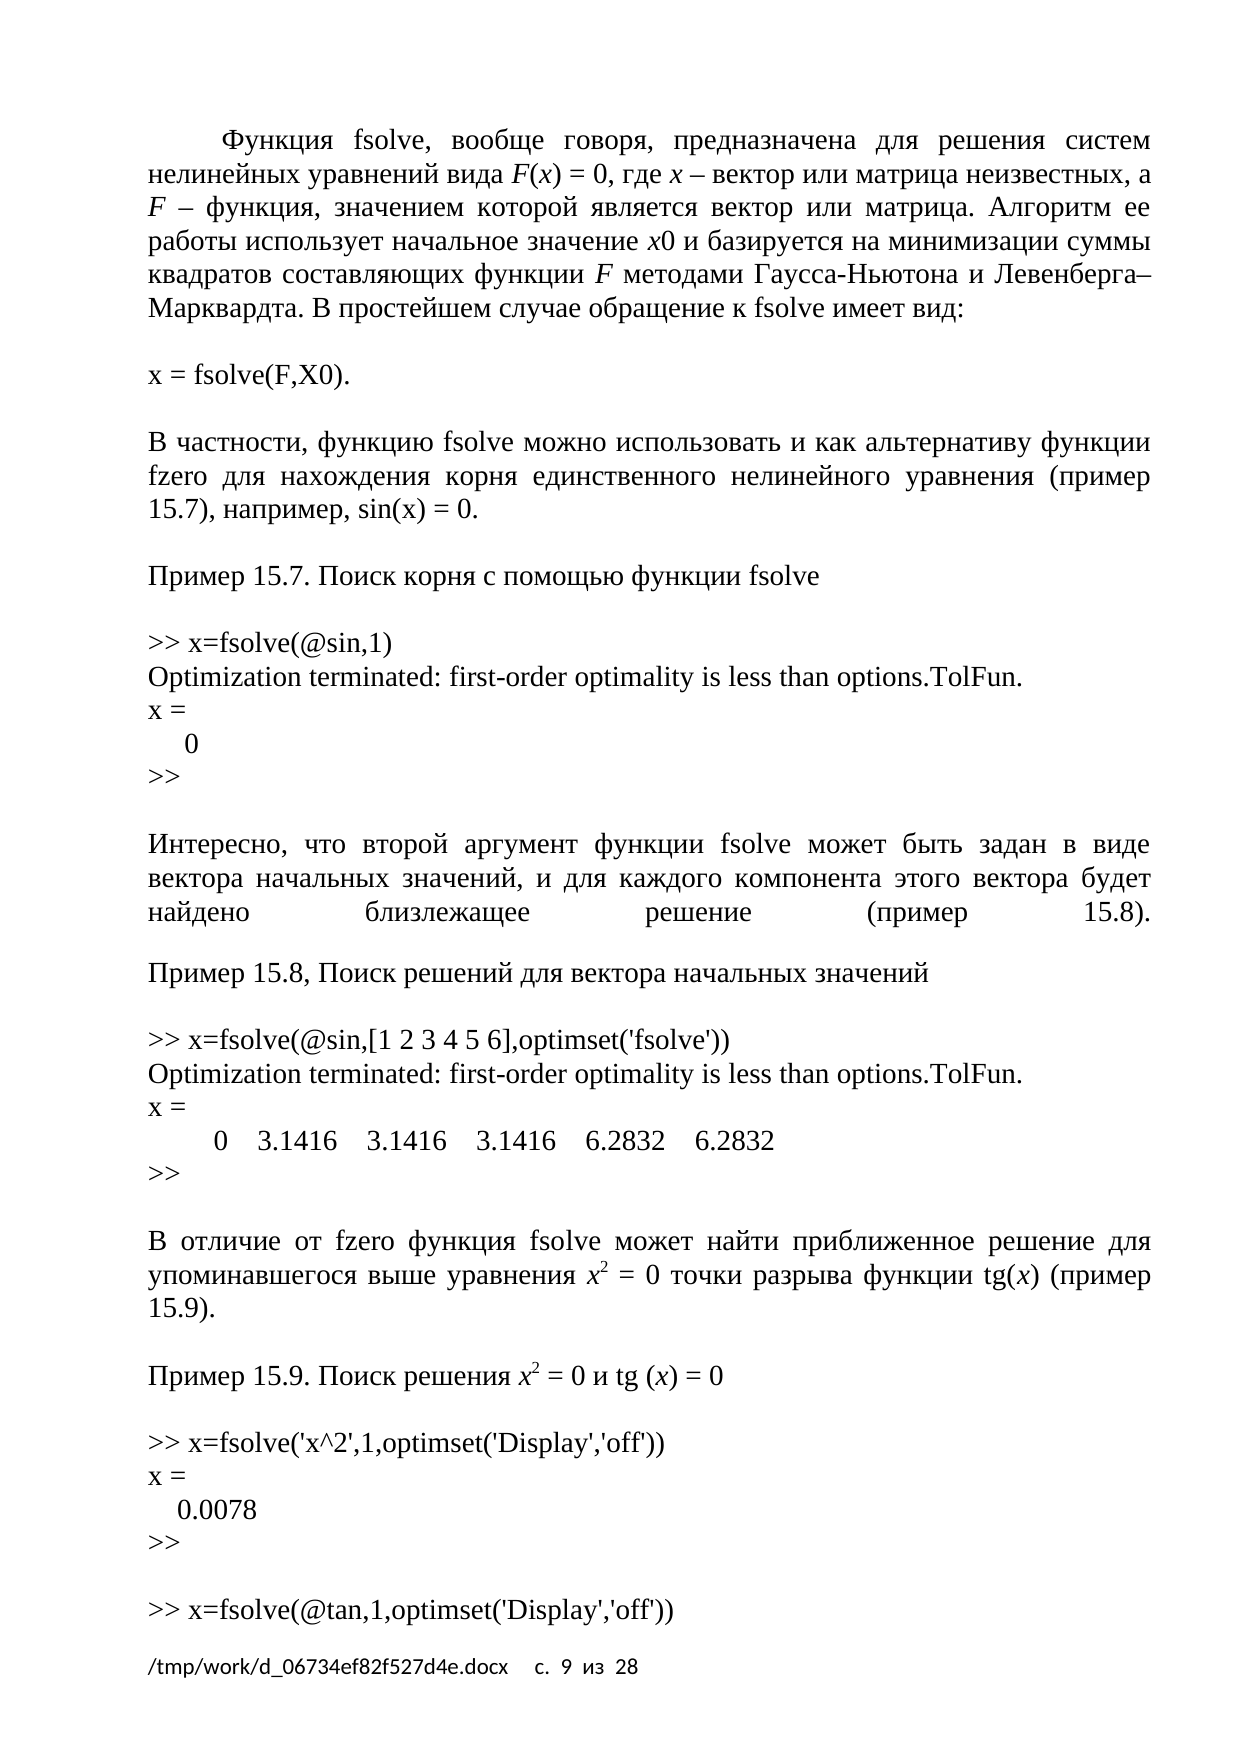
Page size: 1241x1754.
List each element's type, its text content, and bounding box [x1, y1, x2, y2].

text Пример 15.8, Поиск решений для вектора начальных значений [148, 955, 1152, 989]
text >> x=fsolve('x^2',1,optimset('Display','off')) [148, 1425, 1152, 1458]
text 0 3.1416 3.1416 3.1416 6.2832 6.2832 [148, 1123, 1152, 1156]
text x = [148, 1458, 1152, 1492]
text 0.0078 [148, 1492, 1152, 1525]
text Пример 15.9. Поиск решения х2 = 0 и tg (x) = 0 [148, 1358, 1152, 1391]
text >> x=fsolve(@sin,[1 2 3 4 5 6],optimset('fsolve')) [148, 1022, 1152, 1056]
text x = [148, 1089, 1152, 1123]
text Пример 15.7. Поиск корня с помощью функции fsolve [148, 558, 1152, 592]
text В отличие от fzero функция fsolve может найти приближенное решение для упоминавшегося выше уравнения х2 = 0 точки разрыва функции tg(x) (пример 15.9). [148, 1223, 1152, 1324]
text Функция fsolve, вообще говоря, предназначена для решения систем нелинейных уравнений вида F(x) = 0, где х – вектор или матрица неизвестных, а F – функция, значением которой является вектор или матрица. Алгоритм ее работы использует начальное значение х0 и базируется на минимизации суммы квадратов составляющих функции F методами Гаусса-Ньютона и Левенберга–Марквардта. В простейшем случае обращение к fsolve имеет вид: [148, 122, 1152, 323]
text >> [148, 759, 1152, 793]
text >> x=fsolve(@tan,1,optimset('Display','off')) [148, 1592, 1152, 1626]
text В частности, функцию fsolve можно использовать и как альтернативу функции fzero для нахождения корня единственного нелинейного уравнения (пример 15.7), например, sin(x) = 0. [148, 424, 1152, 525]
text Интересно, что второй аргумент функции fsolve может быть задан в виде вектора начальных значений, и для каждого компонента этого вектора будет найдено близлежащее решение (пример 15.8). [148, 827, 1152, 955]
text x = [148, 692, 1152, 726]
text >> x=fsolve(@sin,1) [148, 625, 1152, 659]
text Optimization terminated: first-order optimality is less than options.TolFun. [148, 1056, 1152, 1089]
text 0 [148, 726, 1152, 759]
text >> [148, 1156, 1152, 1190]
text х = fsolve(F,X0). [148, 357, 1152, 391]
text Optimization terminated: first-order optimality is less than options.TolFun. [148, 659, 1152, 692]
text >> [148, 1525, 1152, 1559]
